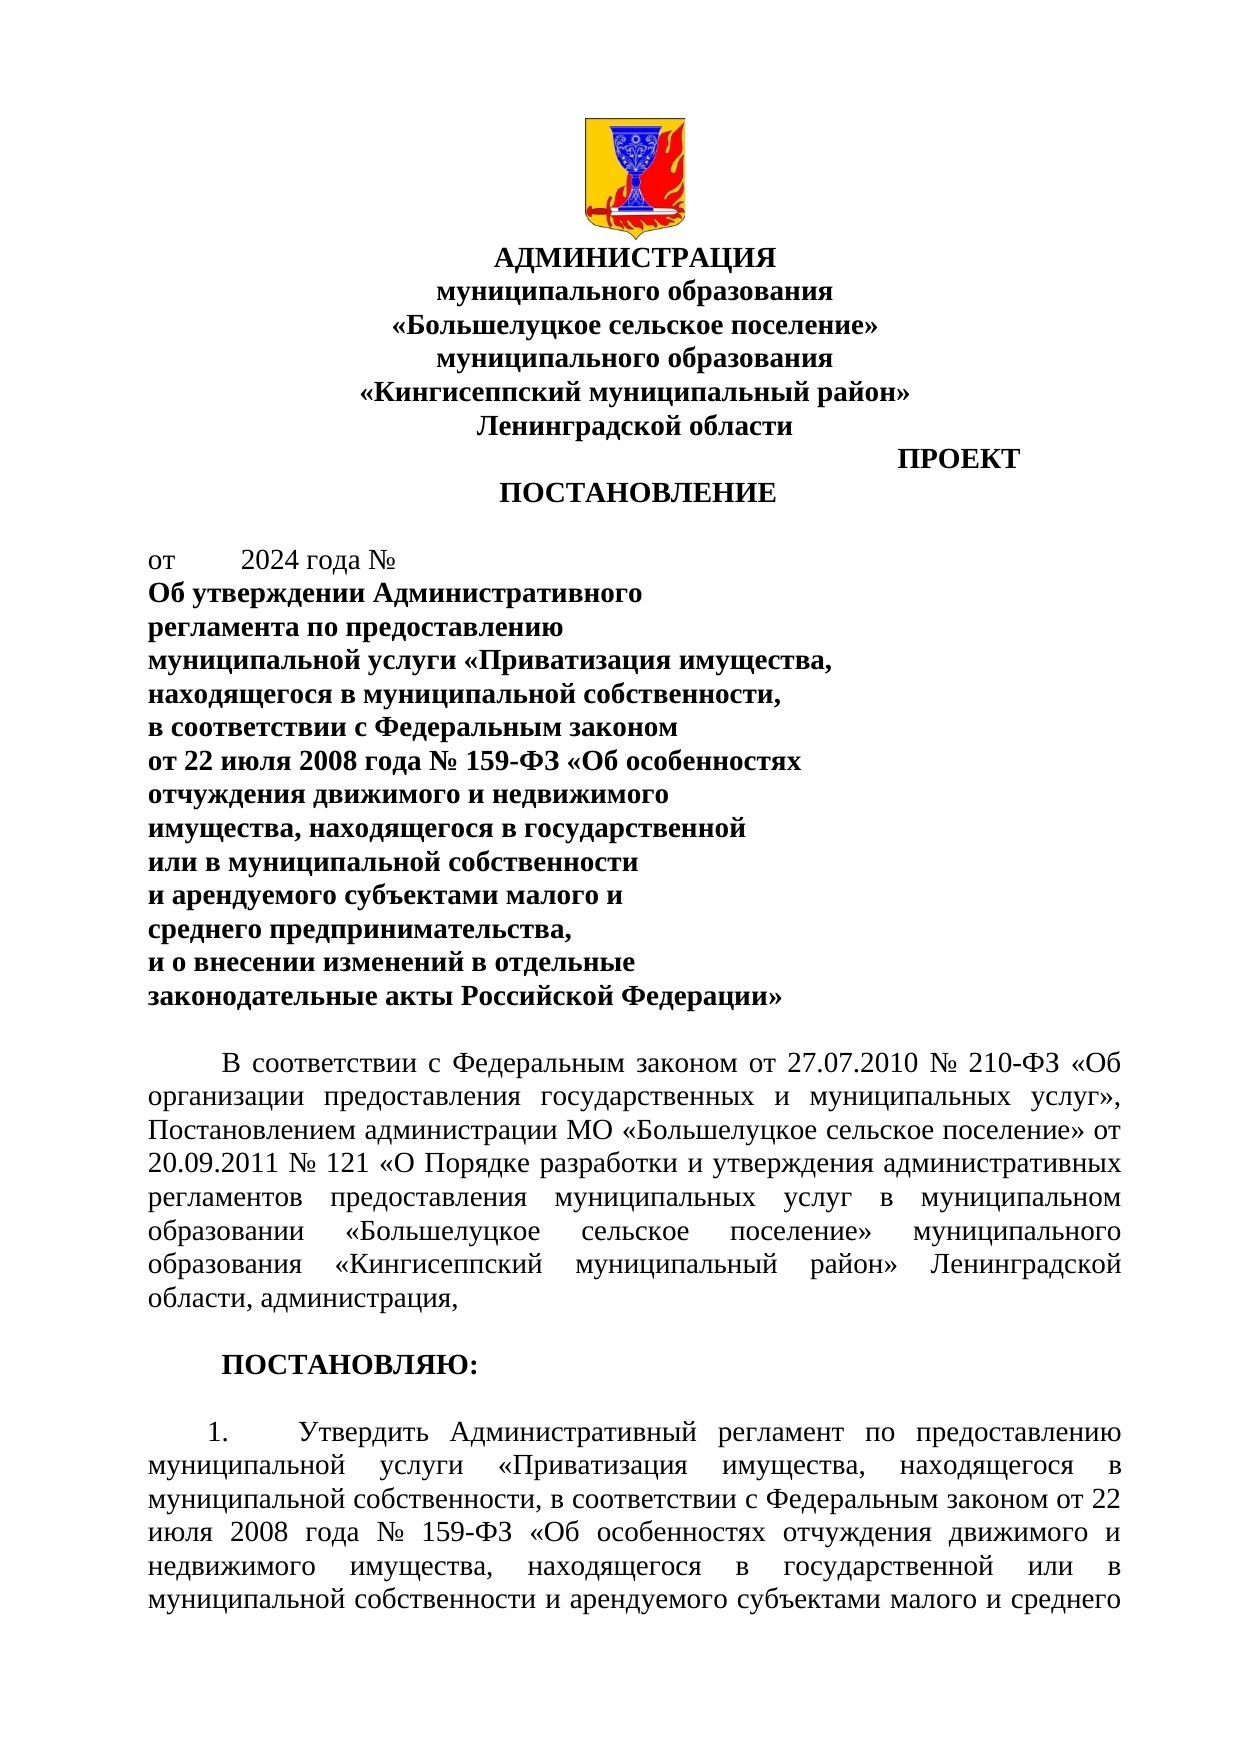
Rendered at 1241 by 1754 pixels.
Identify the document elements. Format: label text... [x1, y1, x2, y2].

text находящегося в муниципальной собственности, [148, 676, 1122, 709]
picture [585, 118, 686, 240]
text в соответствии с Федеральным законом [148, 709, 1122, 743]
text ПОСТАНОВЛЯЮ: [148, 1347, 1122, 1380]
text В соответствии с Федеральным законом от 27.07.2010 № 210-ФЗ «Об организации предоставления государственных и муниципальных услуг», Постановлением администрации МО «Большелуцкое сельское поселение» от 20.09.2011 № 121 «О Порядке разработки и утверждения административных регламентов предоставления муниципальных услуг в муниципальном образовании «Большелуцкое сельское поселение» муниципального образования «Кингисеппский муниципальный район» Ленинградской области, администрация, [148, 1045, 1122, 1313]
text АДМИНИСТРАЦИЯ [148, 240, 1122, 273]
text или в муниципальной собственности [148, 844, 1122, 877]
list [148, 1414, 1122, 1615]
text муниципального образования [148, 273, 1122, 307]
text Ленинградской области [148, 408, 1122, 441]
text от 2024 года № [148, 542, 1122, 575]
text ПОСТАНОВЛЕНИЕ [154, 475, 1122, 508]
text муниципального образования [148, 341, 1122, 374]
text регламента по предоставлению [148, 609, 1122, 642]
text «Большелуцкое сельское поселение» [148, 307, 1122, 341]
text «Кингисеппский муниципальный район» [148, 374, 1122, 408]
text имущества, находящегося в государственной [148, 810, 1122, 844]
text от 22 июля 2008 года № 159-ФЗ «Об особенностях [148, 743, 1122, 777]
text и арендуемого субъектами малого и [148, 877, 1122, 911]
text отчуждения движимого и недвижимого [148, 777, 1122, 810]
text законодательные акты Российской Федерации» [148, 978, 1122, 1011]
text и о внесении изменений в отдельные [148, 944, 1122, 978]
text Об утверждении Административного [148, 575, 1122, 609]
text ПРОЕКТ [154, 441, 1122, 475]
text среднего предпринимательства, [148, 911, 1122, 944]
text муниципальной услуги «Приватизация имущества, [148, 642, 1122, 676]
